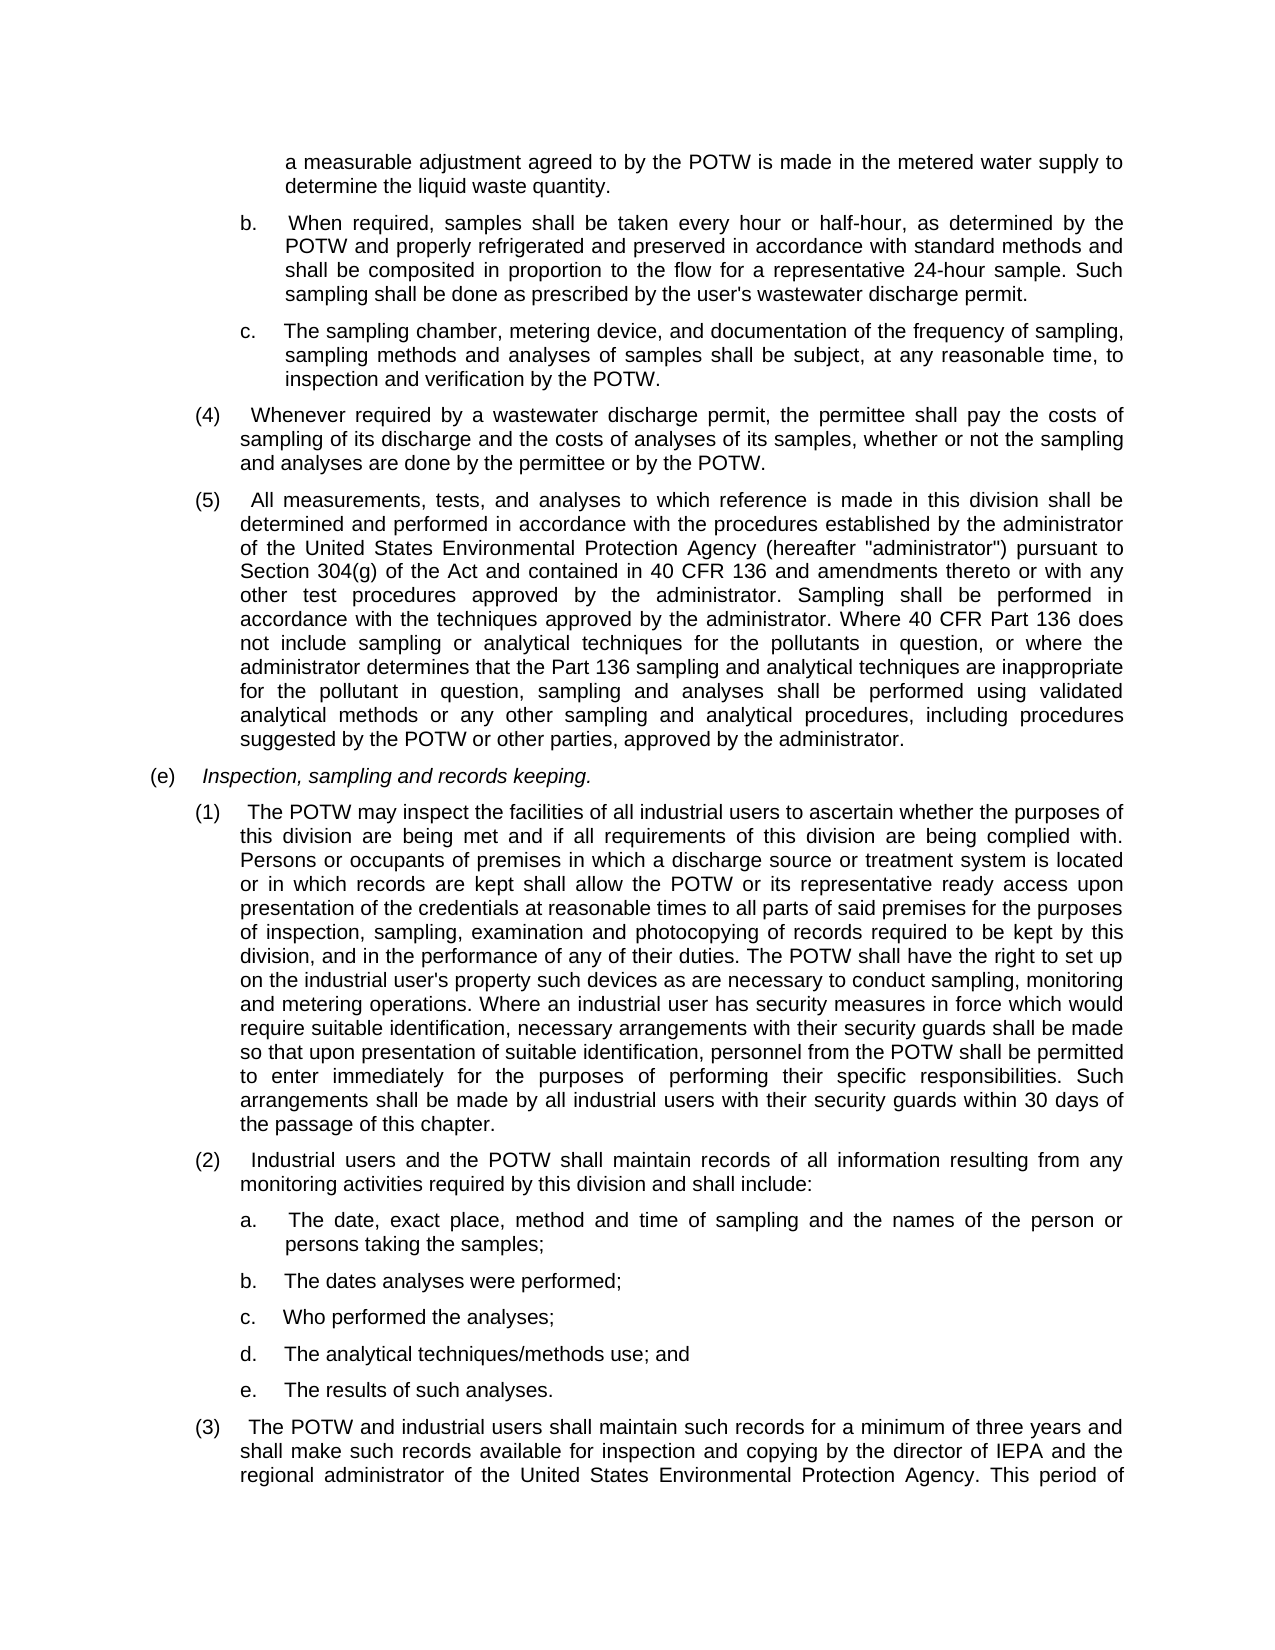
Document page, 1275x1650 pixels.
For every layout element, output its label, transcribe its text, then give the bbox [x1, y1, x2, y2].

list (4) Whenever required by a wastewater discharge permit, the permittee shall pay the costs of sampling of its discharge and the costs of analyses of its samples, whether or not the sampling and analyses are done by the permittee or by the POTW. [195, 403, 1125, 475]
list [195, 1414, 1125, 1486]
list (2) Industrial users and the POTW shall maintain records of all information resulting from any monitoring activities required by this division and shall include: [195, 1148, 1125, 1196]
list (1) The POTW may inspect the facilities of all industrial users to ascertain whether the purposes of this division are being met and if all requirements of this division are being complied with. Persons or occupants of premises in which a discharge source or treatment system is located or in which records are kept shall allow the POTW or its representative ready access upon presentation of the credentials at reasonable times to all parts of said premises for the purposes of inspection, sampling, examination and photocopying of records required to be kept by this division, and in the performance of any of their duties. The POTW shall have the right to set up on the industrial user's property such devices as are necessary to conduct sampling, monitoring and metering operations. Where an industrial user has security measures in force which would require suitable identification, necessary arrangements with their security guards shall be made so that upon presentation of suitable identification, personnel from the POTW shall be permitted to enter immediately for the purposes of performing their specific responsibilities. Such arrangements shall be made by all industrial users with their security guards within 30 days of the passage of this chapter. [195, 800, 1125, 1135]
list (5) All measurements, tests, and analyses to which reference is made in this division shall be determined and performed in accordance with the procedures established by the administrator of the United States Environmental Protection Agency (hereafter "administrator") pursuant to Section 304(g) of the Act and contained in 40 CFR 136 and amendments thereto or with any other test procedures approved by the administrator. Sampling shall be performed in accordance with the techniques approved by the administrator. Where 40 CFR Part 136 does not include sampling or analytical techniques for the pollutants in question, or where the administrator determines that the Part 136 sampling and analytical techniques are inappropriate for the pollutant in question, sampling and analyses shall be performed using validated analytical methods or any other sampling and analytical procedures, including procedures suggested by the POTW or other parties, approved by the administrator. [195, 487, 1125, 751]
list e. The results of such analyses. [240, 1378, 1125, 1402]
list a. The date, exact place, method and time of sampling and the names of the person or persons taking the samples; [240, 1208, 1125, 1256]
list b. The dates analyses were performed; [240, 1269, 1125, 1293]
list c. The sampling chamber, metering device, and documentation of the frequency of sampling, sampling methods and analyses of samples shall be subject, at any reasonable time, to inspection and verification by the POTW. [240, 319, 1125, 391]
list d. The analytical techniques/methods use; and [240, 1342, 1125, 1366]
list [240, 150, 1125, 198]
list (e) Inspection, sampling and records keeping. [150, 763, 1125, 787]
list c. Who performed the analyses; [240, 1305, 1125, 1329]
list b. When required, samples shall be taken every hour or half-hour, as determined by the POTW and properly refrigerated and preserved in accordance with standard methods and shall be composited in proportion to the flow for a representative 24-hour sample. Such sampling shall be done as prescribed by the user's wastewater discharge permit. [240, 210, 1125, 306]
